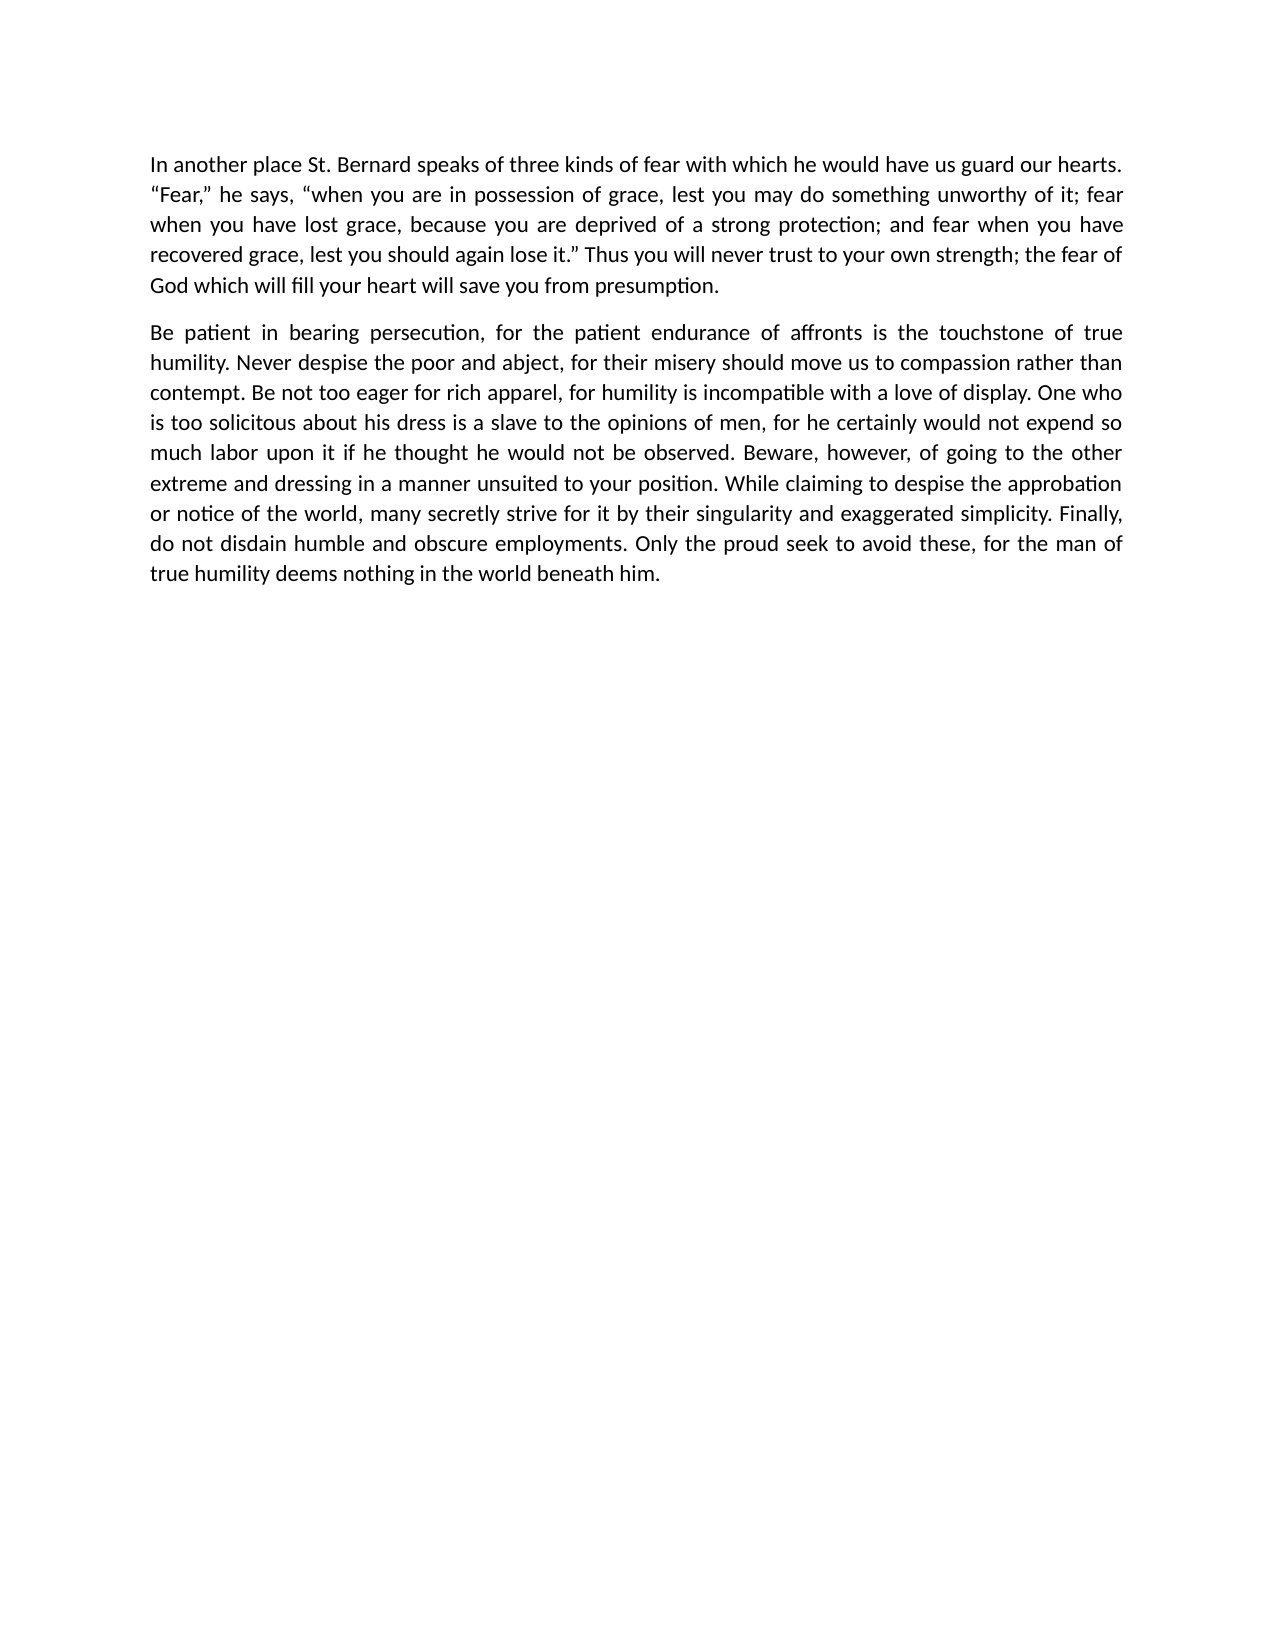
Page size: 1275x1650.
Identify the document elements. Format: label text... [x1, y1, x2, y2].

text In another place St. Bernard speaks of three kinds of fear with which he would have us guard our hearts. “Fear,” he says, “when you are in possession of grace, lest you may do something unworthy of it; fear when you have lost grace, because you are deprived of a strong protection; and fear when you have recovered grace, lest you should again lose it.” Thus you will never trust to your own strength; the fear of God which will fill your heart will save you from presumption. [150, 150, 1125, 299]
text Be patient in bearing persecution, for the patient endurance of affronts is the touchstone of true humility. Never despise the poor and abject, for their misery should move us to compassion rather than contempt. Be not too eager for rich apparel, for humility is incompatible with a love of display. One who is too solicitous about his dress is a slave to the opinions of men, for he certainly would not expend so much labor upon it if he thought he would not be observed. Beware, however, of going to the other extreme and dressing in a manner unsuited to your position. While claiming to despise the approbation or notice of the world, many secretly strive for it by their singularity and exaggerated simplicity. Finally, do not disdain humble and obscure employments. Only the proud seek to avoid these, for the man of true humility deems nothing in the world beneath him. [150, 318, 1125, 587]
